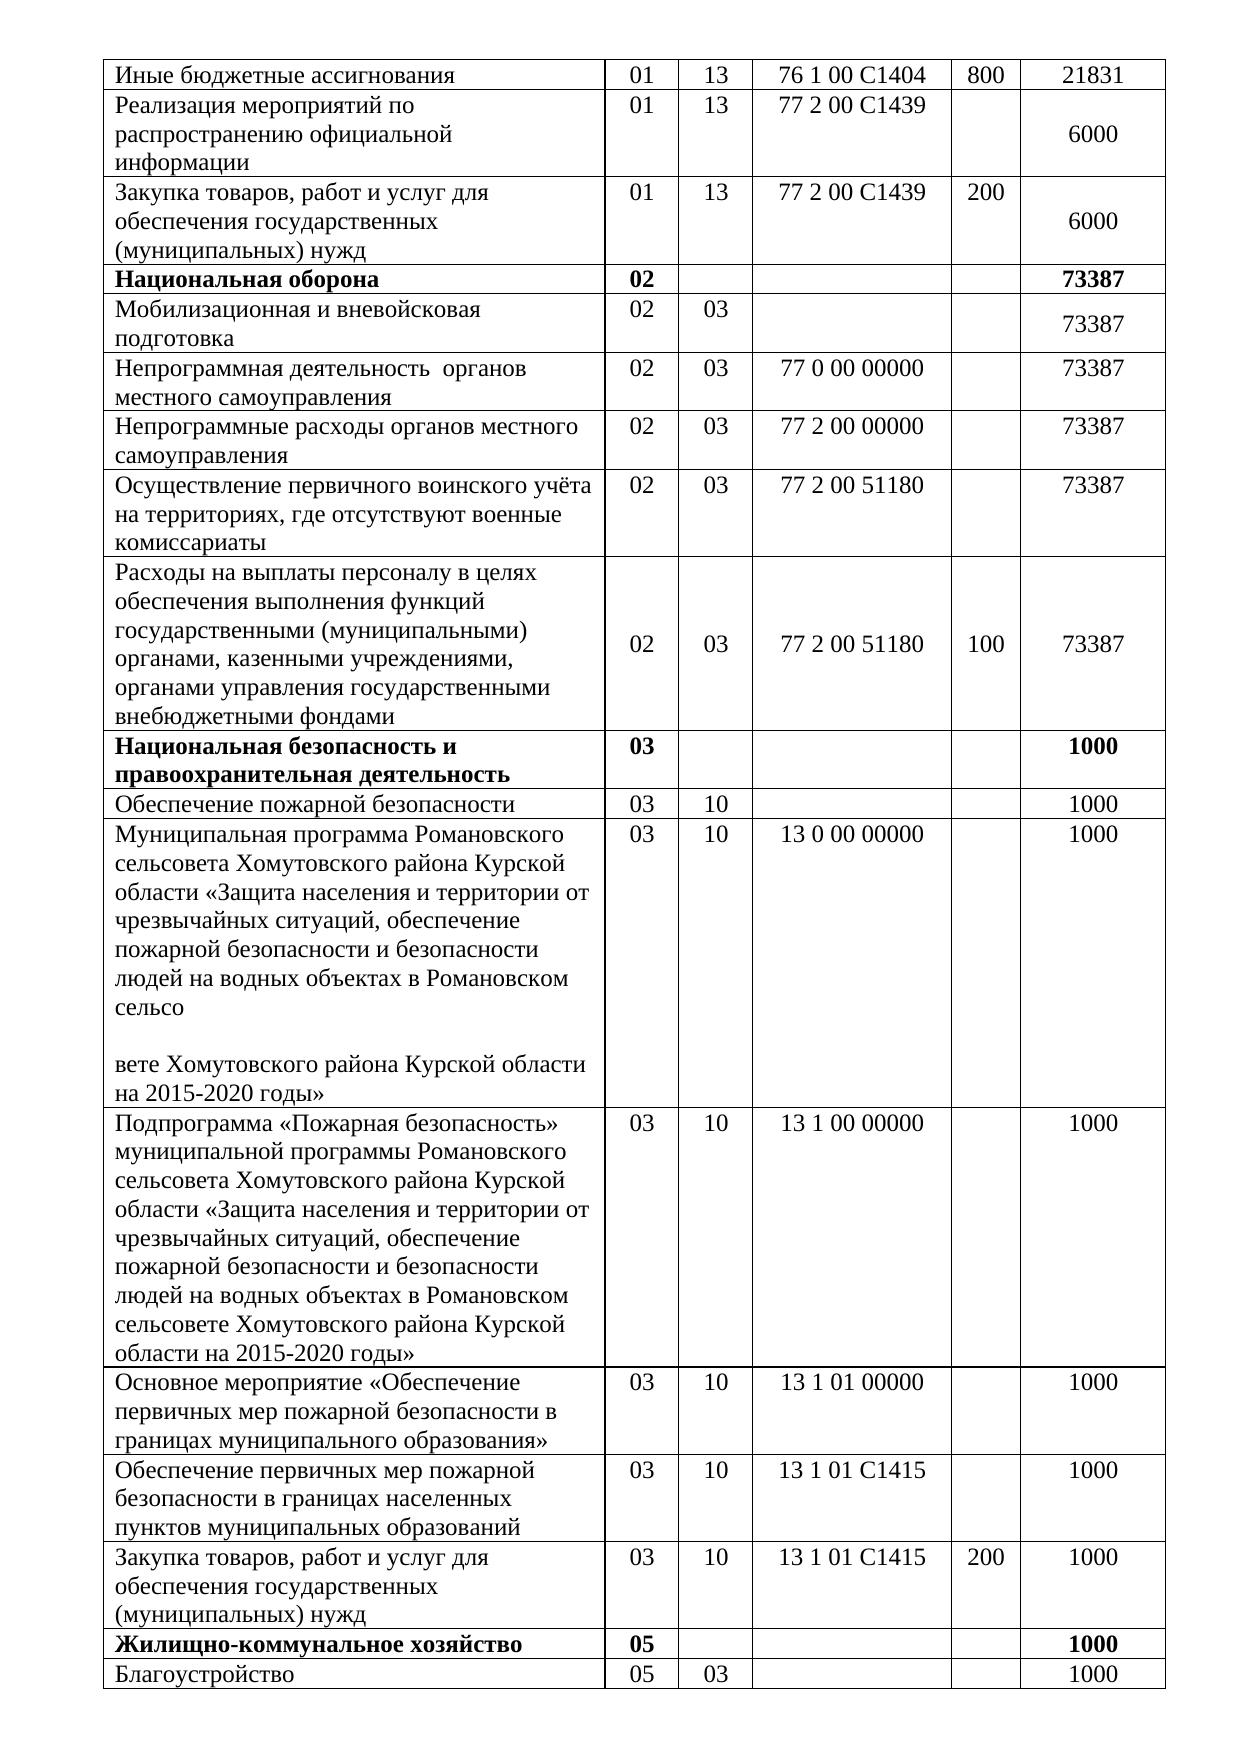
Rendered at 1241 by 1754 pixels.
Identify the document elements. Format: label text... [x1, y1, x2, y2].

table_cell Непрограммные расходы органов местного самоуправления [104, 411, 604, 469]
table_cell 73387 [1021, 557, 1165, 730]
table_cell 73387 [1021, 411, 1165, 469]
table_cell 1000 [1021, 1659, 1165, 1688]
table_cell 21831 [1021, 60, 1165, 89]
table_cell 05 [606, 1629, 678, 1658]
table_cell 1000 [1021, 1368, 1165, 1454]
table_cell 13 1 01 00000 [753, 1368, 951, 1454]
table_cell 03 [679, 411, 752, 469]
table_cell [952, 1108, 1020, 1366]
table_cell 05 [606, 1659, 678, 1688]
table_cell 77 2 00 С1439 [753, 90, 951, 176]
table_cell 03 [606, 731, 678, 788]
table_cell Закупка товаров, работ и услуг для обеспечения государственных (муниципальных) нужд [104, 177, 604, 263]
table_cell 03 [606, 819, 678, 1107]
table_cell 03 [679, 1659, 752, 1688]
table_cell 01 [606, 90, 678, 176]
table_cell 13 [679, 60, 752, 89]
table_cell [952, 470, 1020, 556]
table_cell 73387 [1021, 294, 1165, 352]
table_cell Мобилизационная и вневойсковая подготовка [104, 294, 604, 352]
table_cell [952, 1368, 1020, 1454]
table_cell 73387 [1021, 470, 1165, 556]
table_cell 1000 [1021, 1542, 1165, 1628]
table_cell 03 [606, 1108, 678, 1366]
table_cell [952, 1455, 1020, 1541]
table_cell Непрограммная деятельность органов местного самоуправления [104, 353, 604, 410]
table_cell Национальная безопасность и правоохранительная деятельность [104, 731, 604, 788]
table_cell [679, 265, 752, 293]
table_cell 03 [606, 789, 678, 818]
table_cell [753, 1629, 951, 1658]
table_cell 10 [679, 789, 752, 818]
table_cell Национальная оборона [104, 265, 604, 293]
table_cell 73387 [1021, 353, 1165, 410]
table_cell 77 0 00 00000 [753, 353, 951, 410]
table_cell 77 2 00 00000 [753, 411, 951, 469]
table_cell [679, 731, 752, 788]
table_cell Закупка товаров, работ и услуг для обеспечения государственных (муниципальных) нужд [104, 1542, 604, 1628]
table_cell 10 [679, 819, 752, 1107]
table_cell [952, 789, 1020, 818]
table_cell 1000 [1021, 819, 1165, 1107]
table_cell [679, 1629, 752, 1658]
table_cell Обеспечение пожарной безопасности [104, 789, 604, 818]
table_cell 6000 [1021, 90, 1165, 176]
table_cell [952, 294, 1020, 352]
table_cell 03 [679, 353, 752, 410]
table_cell 03 [679, 557, 752, 730]
table_cell 1000 [1021, 1455, 1165, 1541]
table_cell 13 1 00 00000 [753, 1108, 951, 1366]
table_cell 10 [679, 1368, 752, 1454]
table_cell 10 [679, 1455, 752, 1541]
table_cell [952, 819, 1020, 1107]
table_cell 03 [679, 294, 752, 352]
table_cell Осуществление первичного воинского учёта на территориях, где отсутствуют военные комиссариаты [104, 470, 604, 556]
table_cell Подпрограмма «Пожарная безопасность» муниципальной программы Романовского сельсовета Хомутовского района Курской области «Защита населения и территории от чрезвычайных ситуаций, обеспечение пожарной безопасности и безопасности людей на водных объектах в Романовском сельсовете Хомутовского района Курской области на 2015-2020 годы» [104, 1108, 604, 1366]
table_cell 02 [606, 411, 678, 469]
table_cell 02 [606, 265, 678, 293]
table_cell 1000 [1021, 1629, 1165, 1658]
table_cell Обеспечение первичных мер пожарной безопасности в границах населенных пунктов муниципальных образований [104, 1455, 604, 1541]
table_cell 01 [606, 177, 678, 263]
table_cell 77 2 00 С1439 [753, 177, 951, 263]
table_cell 01 [606, 60, 678, 89]
table_cell [952, 411, 1020, 469]
table_cell [753, 294, 951, 352]
table_cell Муниципальная программа Романовского сельсовета Хомутовского района Курской области «Защита населения и территории от чрезвычайных ситуаций, обеспечение пожарной безопасности и безопасности людей на водных объектах в Романовском сельсо вете Хомутовского района Курской области на 2015-2020 годы» [104, 819, 604, 1107]
table_cell 03 [606, 1368, 678, 1454]
table_cell 10 [679, 1542, 752, 1628]
table_cell Реализация мероприятий по распространению официальной информации [104, 90, 604, 176]
table_cell 1000 [1021, 789, 1165, 818]
table_cell 200 [952, 177, 1020, 263]
table_cell [753, 265, 951, 293]
table_cell 800 [952, 60, 1020, 89]
table_cell 1000 [1021, 731, 1165, 788]
table_cell 13 1 01 С1415 [753, 1542, 951, 1628]
table_cell [952, 353, 1020, 410]
table_cell 13 0 00 00000 [753, 819, 951, 1107]
table_cell 77 2 00 51180 [753, 557, 951, 730]
table_cell 02 [606, 294, 678, 352]
table_cell [952, 1659, 1020, 1688]
table_cell 200 [952, 1542, 1020, 1628]
table_cell 1000 [1021, 1108, 1165, 1366]
table_cell 6000 [1021, 177, 1165, 263]
table_cell 76 1 00 С1404 [753, 60, 951, 89]
table_cell [753, 789, 951, 818]
table_cell 02 [606, 470, 678, 556]
table_cell [753, 731, 951, 788]
table_cell 100 [952, 557, 1020, 730]
table_cell [952, 90, 1020, 176]
table_cell 77 2 00 51180 [753, 470, 951, 556]
table_cell 13 [679, 90, 752, 176]
table_cell Иные бюджетные ассигнования [104, 60, 604, 89]
table_cell Благоустройство [104, 1659, 604, 1688]
table_cell 03 [679, 470, 752, 556]
table_cell Основное мероприятие «Обеспечение первичных мер пожарной безопасности в границах муниципального образования» [104, 1368, 604, 1454]
table_cell 10 [679, 1108, 752, 1366]
table_cell 02 [606, 557, 678, 730]
table_cell 03 [606, 1542, 678, 1628]
table_cell 13 [679, 177, 752, 263]
table_cell Расходы на выплаты персоналу в целях обеспечения выполнения функций государственными (муниципальными) органами, казенными учреждениями, органами управления государственными внебюджетными фондами [104, 557, 604, 730]
table_cell [952, 265, 1020, 293]
table_cell 73387 [1021, 265, 1165, 293]
table_cell [753, 1659, 951, 1688]
table_cell 02 [606, 353, 678, 410]
table_cell 03 [606, 1455, 678, 1541]
table_cell 13 1 01 С1415 [753, 1455, 951, 1541]
table_cell [952, 731, 1020, 788]
table_cell Жилищно-коммунальное хозяйство [104, 1629, 604, 1658]
table_cell [952, 1629, 1020, 1658]
